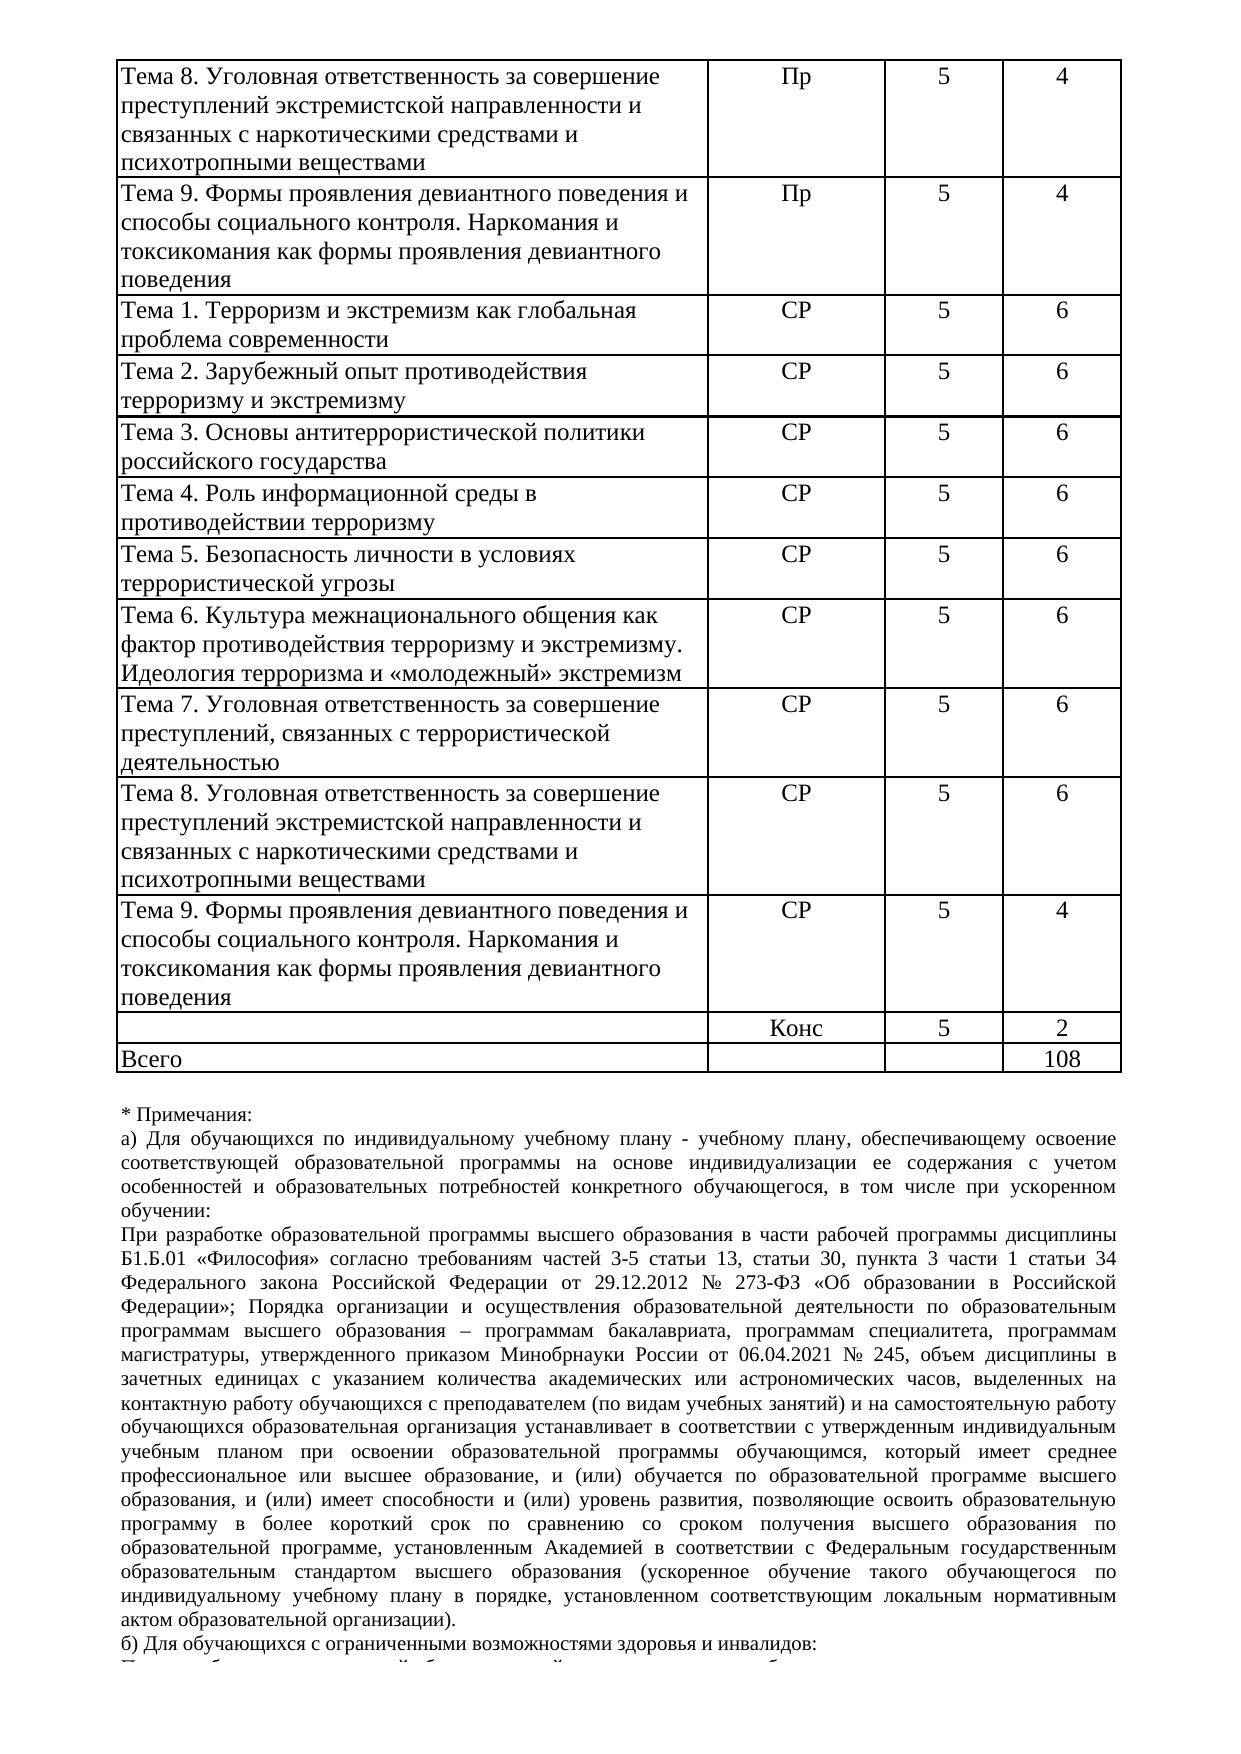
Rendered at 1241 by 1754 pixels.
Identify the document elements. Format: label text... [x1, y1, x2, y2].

table_cell Тема 4. Роль информационной среды в противодействии терроризму [118, 478, 707, 537]
table_cell 6 [1004, 689, 1120, 776]
table_cell 6 [1004, 356, 1120, 415]
table_cell 6 [1004, 539, 1120, 598]
table_cell 5 [886, 296, 1002, 354]
table_cell 6 [1004, 296, 1120, 354]
table_cell 5 [886, 778, 1002, 893]
table_cell 5 [886, 478, 1002, 537]
table_cell 6 [1004, 418, 1120, 476]
table_cell 6 [1004, 478, 1120, 537]
table_cell 5 [886, 356, 1002, 415]
table_cell 2 [1004, 1013, 1120, 1042]
table_cell Тема 7. Уголовная ответственность за совершение преступлений, связанных с террористической деятельностью [118, 689, 707, 776]
table_cell СР [709, 689, 884, 776]
table_cell 5 [886, 1013, 1002, 1042]
table_header Тема 8. Уголовная ответственность за совершение преступлений экстремистской направленности и связанных с наркотическими средствами и психотропными веществами [118, 61, 707, 176]
table_cell [709, 1044, 884, 1071]
table_cell 5 [886, 896, 1002, 1011]
table_cell СР [709, 296, 884, 354]
table_cell Тема 9. Формы проявления девиантного поведения и способы социального контроля. Наркомания и токсикомания как формы проявления девиантного поведения [118, 178, 707, 293]
table_cell Тема 1. Терроризм и экстремизм как глобальная проблема современности [118, 296, 707, 354]
table_cell [118, 1013, 707, 1042]
table_cell Конс [709, 1013, 884, 1042]
table_header 5 [886, 61, 1002, 176]
table_cell Всего [118, 1044, 707, 1071]
table_cell СР [709, 418, 884, 476]
table_cell 5 [886, 418, 1002, 476]
table_cell СР [709, 356, 884, 415]
table_cell Тема 2. Зарубежный опыт противодействия терроризму и экстремизму [118, 356, 707, 415]
table_cell * Примечания: а) Для обучающихся по индивидуальному учебному плану - учебному плану, обеспечивающему освоение соответствующей образовательной программы на основе индивидуализации ее содержания с учетом особенностей и образовательных потребностей конкретного обучающегося, в том числе при ускоренном обучении: При разработке образовательной программы высшего образования в части рабочей программы дисциплины Б1.Б.01 «Философия» согласно требованиям частей 3-5 статьи 13, статьи 30, пункта 3 части 1 статьи 34 Федерального закона Российской Федерации от 29.12.2012 № 273-ФЗ «Об образовании в Российской Федерации»; Порядка организации и осуществления образовательной деятельности по образовательным программам высшего образования – программам бакалавриата, программам специалитета, программам магистратуры, утвержденного приказом Минобрнауки России от 06.04.2021 № 245, объем дисциплины в зачетных единицах с указанием количества академических или астрономических часов, выделенных на контактную работу обучающихся с преподавателем (по видам учебных занятий) и на самостоятельную работу обучающихся образовательная организация устанавливает в соответствии с утвержденным индивидуальным учебным планом при освоении образовательной программы обучающимся, который имеет среднее профессиональное или высшее образование, и (или) обучается по образовательной программе высшего образования, и (или) имеет способности и (или) уровень развития, позволяющие освоить образовательную программу в более короткий срок по сравнению со сроком получения высшего образования по образовательной программе, установленным Академией в соответствии с Федеральным государственным образовательным стандартом высшего образования (ускоренное обучение такого обучающегося по индивидуальному учебному плану в порядке, установленном соответствующим локальным нормативным актом образовательной организации). б) Для обучающихся с ограниченными возможностями здоровья и инвалидов: При разработке адаптированной образовательной программы высшего образования, а для инвалидов - [117, 1073, 1121, 1662]
table_cell СР [709, 778, 884, 893]
table_cell 6 [1004, 778, 1120, 893]
table_cell Тема 5. Безопасность личности в условиях террористической угрозы [118, 539, 707, 598]
table_cell Тема 9. Формы проявления девиантного поведения и способы социального контроля. Наркомания и токсикомания как формы проявления девиантного поведения [118, 896, 707, 1011]
table_cell 5 [886, 178, 1002, 293]
table_cell СР [709, 539, 884, 598]
table_cell 5 [886, 689, 1002, 776]
table_header 4 [1004, 61, 1120, 176]
table_cell [886, 1044, 1002, 1071]
table_cell Тема 3. Основы антитеррористической политики российского государства [118, 418, 707, 476]
table_cell 108 [1004, 1044, 1120, 1071]
table_cell СР [709, 896, 884, 1011]
table_cell Тема 8. Уголовная ответственность за совершение преступлений экстремистской направленности и связанных с наркотическими средствами и психотропными веществами [118, 778, 707, 893]
table_cell Пр [709, 178, 884, 293]
table_header Пр [709, 61, 884, 176]
table_cell Тема 6. Культура межнационального общения как фактор противодействия терроризму и экстремизму. Идеология терроризма и «молодежный» экстремизм [118, 600, 707, 687]
table_cell 5 [886, 600, 1002, 687]
table_cell СР [709, 478, 884, 537]
table_cell 6 [1004, 600, 1120, 687]
table_cell СР [709, 600, 884, 687]
table_cell 4 [1004, 178, 1120, 293]
table_cell 4 [1004, 896, 1120, 1011]
table_cell 5 [886, 539, 1002, 598]
